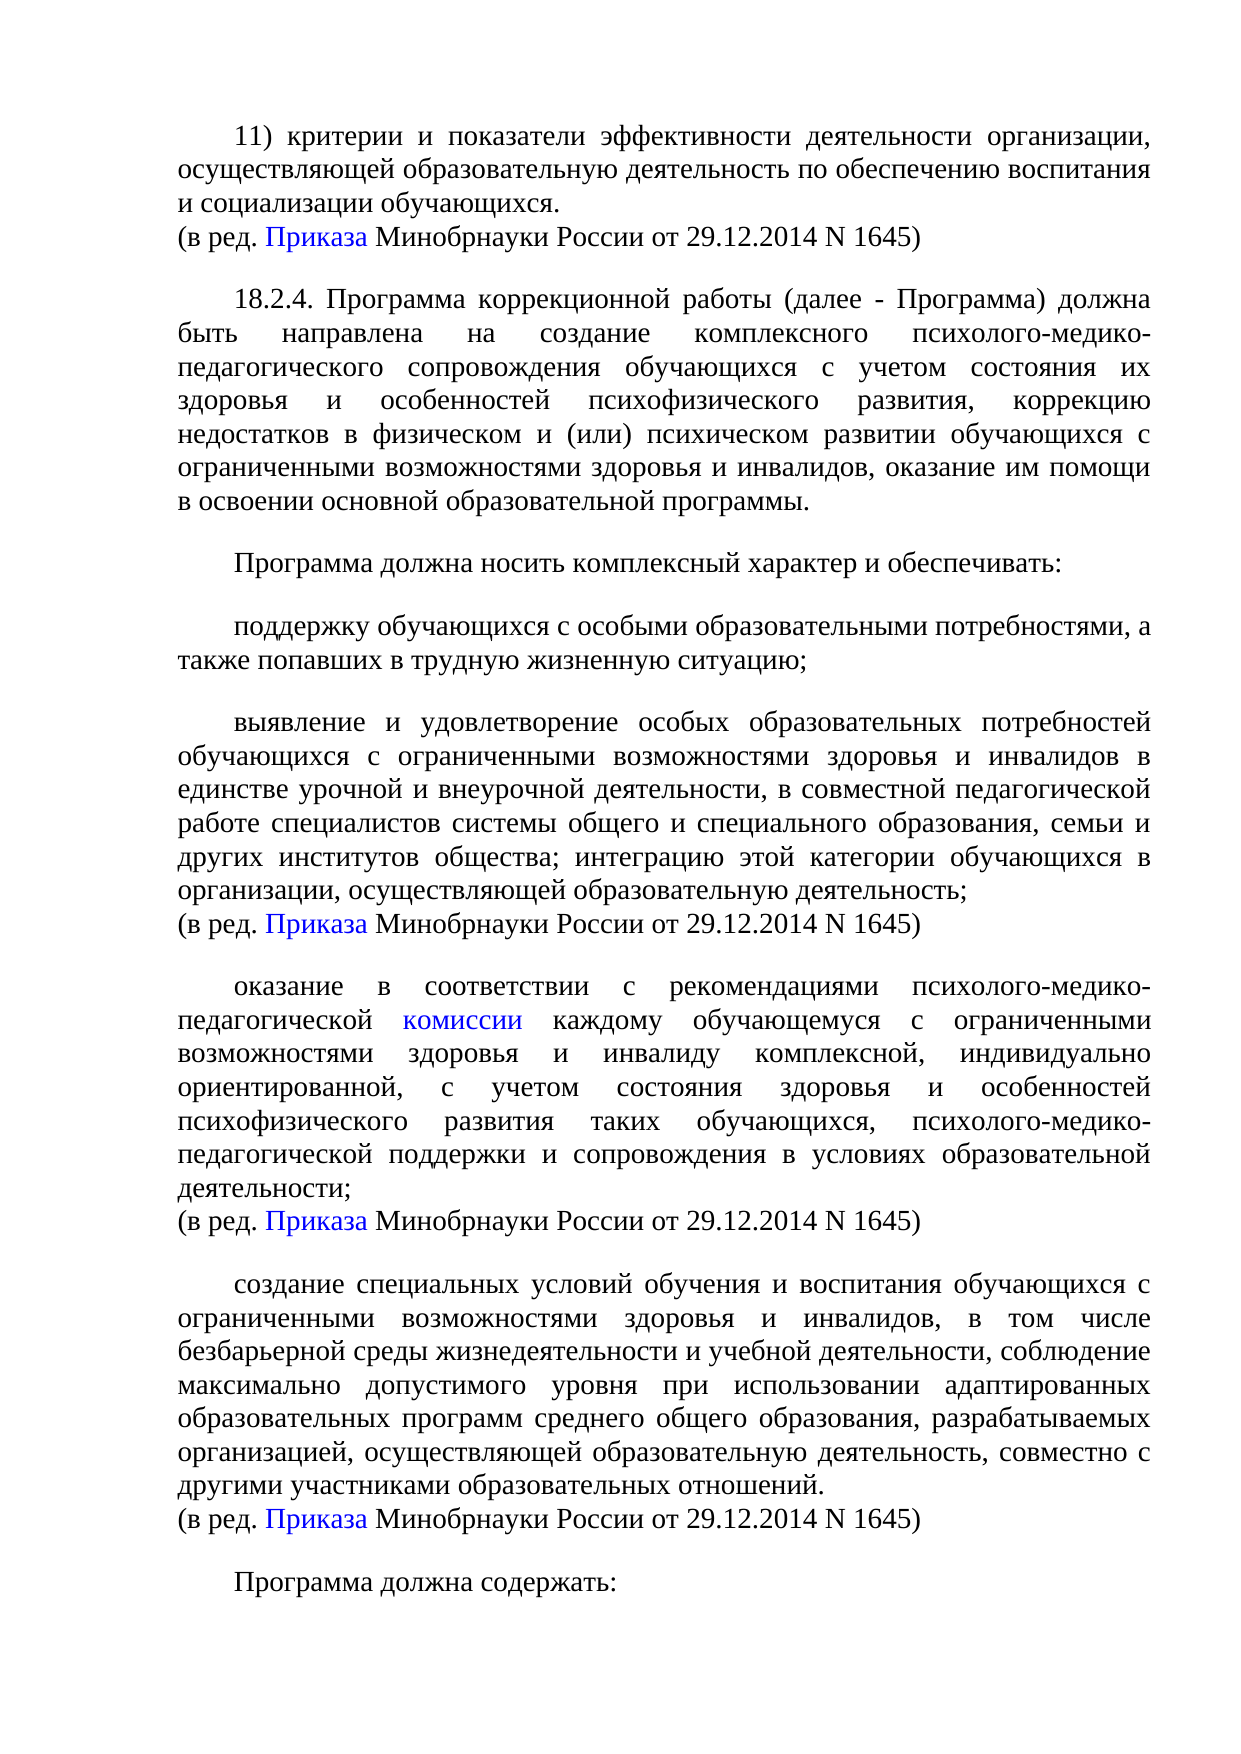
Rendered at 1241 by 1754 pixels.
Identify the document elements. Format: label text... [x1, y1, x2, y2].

text создание специальных условий обучения и воспитания обучающихся с ограниченными возможностями здоровья и инвалидов, в том числе безбарьерной среды жизнедеятельности и учебной деятельности, соблюдение максимально допустимого уровня при использовании адаптированных образовательных программ среднего общего образования, разрабатываемых организацией, осуществляющей образовательную деятельность, совместно с другими участниками образовательных отношений. [177, 1266, 1152, 1501]
text (в ред. Приказа Минобрнауки России от 29.12.2014 N 1645) [177, 1203, 1152, 1237]
text (в ред. Приказа Минобрнауки России от 29.12.2014 N 1645) [177, 219, 1152, 252]
text выявление и удовлетворение особых образовательных потребностей обучающихся с ограниченными возможностями здоровья и инвалидов в единстве урочной и внеурочной деятельности, в совместной педагогической работе специалистов системы общего и специального образования, семьи и других институтов общества; интеграцию этой категории обучающихся в организации, осуществляющей образовательную деятельность; [177, 704, 1152, 906]
text (в ред. Приказа Минобрнауки России от 29.12.2014 N 1645) [177, 1501, 1152, 1534]
text Программа должна содержать: [177, 1564, 1152, 1597]
text оказание в соответствии с рекомендациями психолого-медико-педагогической комиссии каждому обучающемуся с ограниченными возможностями здоровья и инвалиду комплексной, индивидуально ориентированной, с учетом состояния здоровья и особенностей психофизического развития таких обучающихся, психолого-медико-педагогической поддержки и сопровождения в условиях образовательной деятельности; [177, 968, 1152, 1203]
text Программа должна носить комплексный характер и обеспечивать: [177, 546, 1152, 579]
text 11) критерии и показатели эффективности деятельности организации, осуществляющей образовательную деятельность по обеспечению воспитания и социализации обучающихся. [177, 118, 1152, 219]
text (в ред. Приказа Минобрнауки России от 29.12.2014 N 1645) [177, 906, 1152, 939]
text поддержку обучающихся с особыми образовательными потребностями, а также попавших в трудную жизненную ситуацию; [177, 608, 1152, 675]
text 18.2.4. Программа коррекционной работы (далее - Программа) должна быть направлена на создание комплексного психолого-медико-педагогического сопровождения обучающихся с учетом состояния их здоровья и особенностей психофизического развития, коррекцию недостатков в физическом и (или) психическом развитии обучающихся с ограниченными возможностями здоровья и инвалидов, оказание им помощи в освоении основной образовательной программы. [177, 282, 1152, 516]
